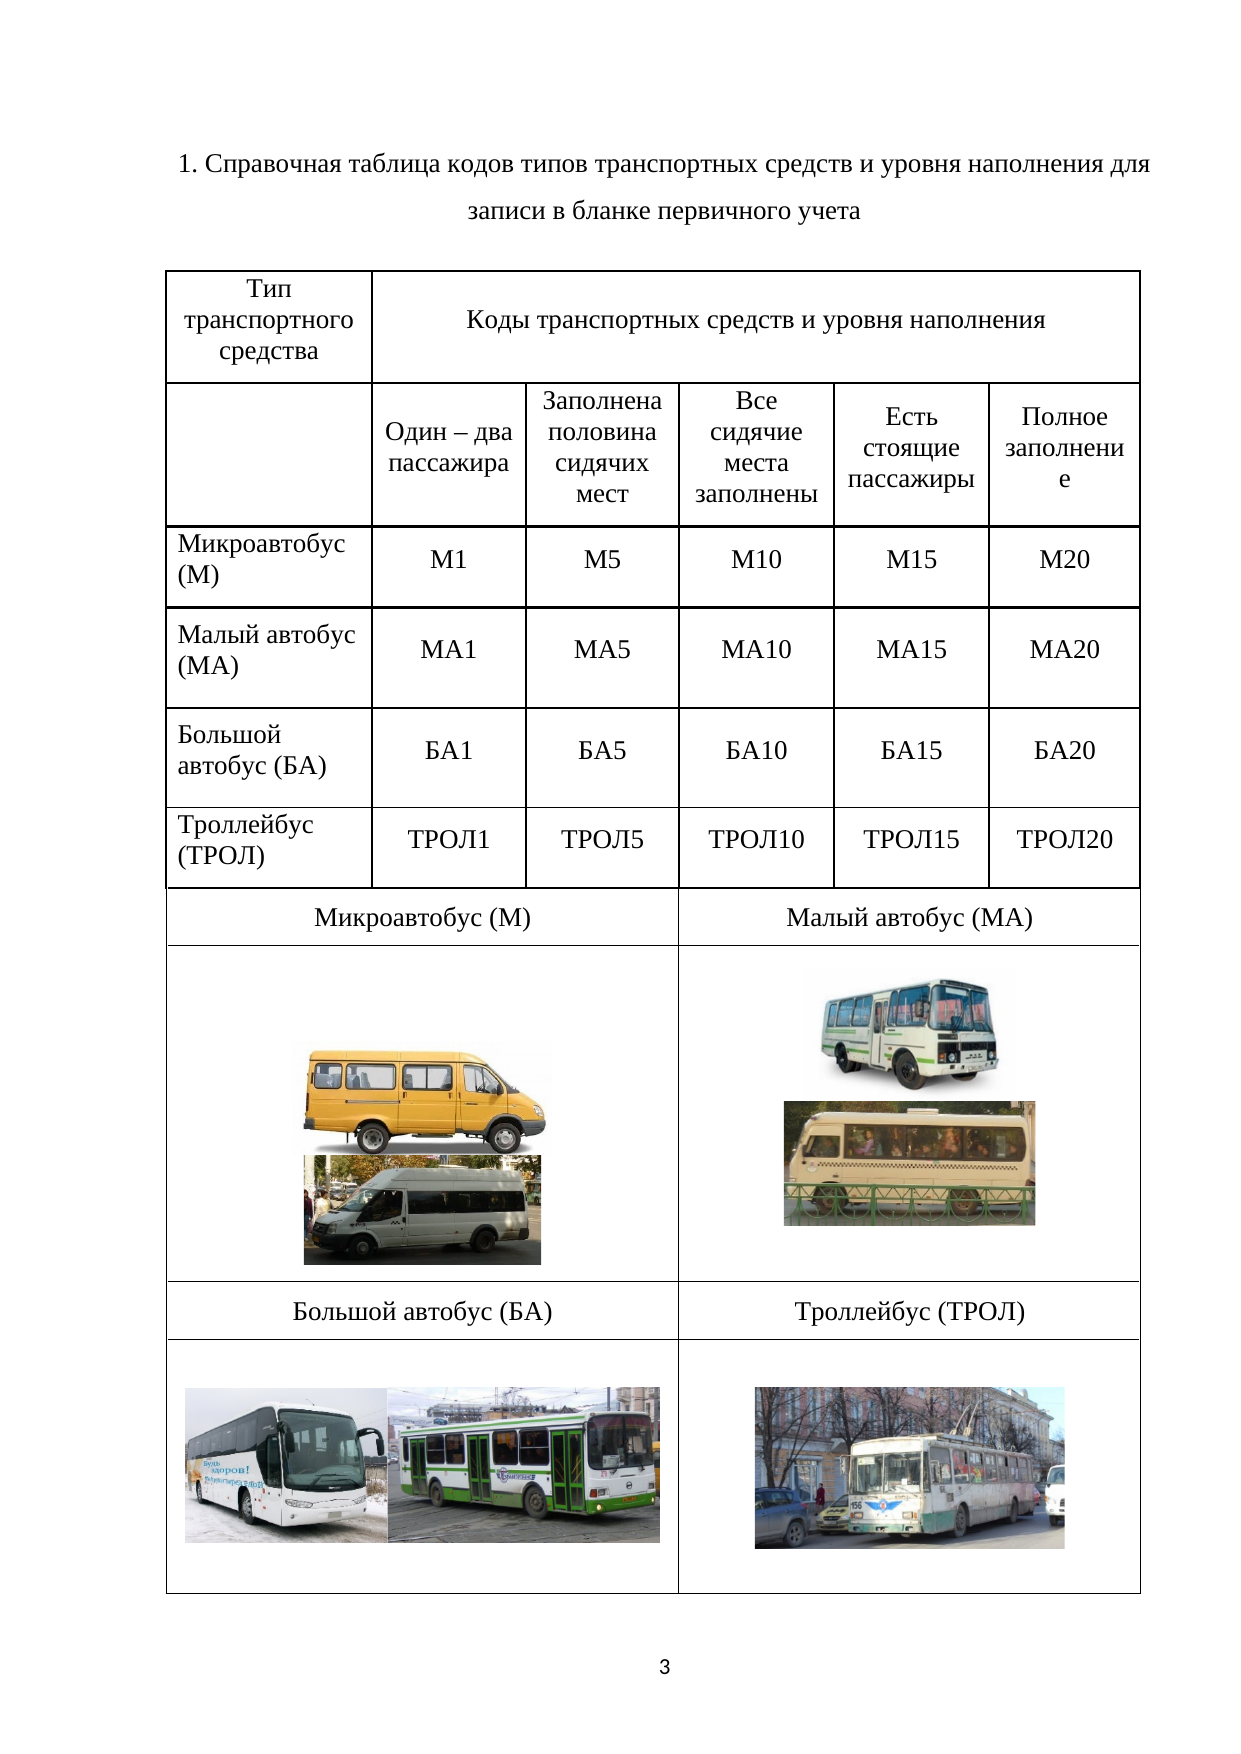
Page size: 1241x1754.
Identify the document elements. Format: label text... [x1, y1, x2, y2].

table_cell МА10 [680, 609, 833, 707]
table_cell [679, 1339, 1140, 1593]
table_cell М1 [373, 528, 525, 606]
table_cell М10 [680, 528, 833, 606]
table_cell Троллейбус (ТРОЛ) [167, 808, 371, 887]
table_cell Микроавтобус (М) [167, 528, 371, 606]
table_cell ТРОЛ5 [527, 808, 678, 887]
table_cell БА20 [990, 709, 1139, 807]
table_cell [167, 384, 371, 525]
table_cell БА1 [373, 709, 525, 807]
table_cell [167, 1340, 678, 1593]
table_cell М15 [835, 528, 988, 606]
table_cell ТРОЛ20 [990, 808, 1139, 887]
table_cell МА5 [527, 609, 678, 707]
table_cell Троллейбус (ТРОЛ) [679, 1281, 1140, 1338]
table_cell Большой автобус (БА) [167, 709, 371, 807]
table_cell Большой автобус (БА) [167, 1282, 678, 1338]
table_cell Микроавтобус (М) [167, 888, 678, 945]
picture [292, 1041, 553, 1265]
table_cell БА5 [527, 709, 678, 807]
table_cell ТРОЛ1 [373, 808, 525, 887]
table_header Коды транспортных средств и уровня наполнения [373, 272, 1139, 382]
table_cell ТРОЛ15 [835, 808, 988, 887]
table_cell Малый автобус (МА) [167, 609, 371, 707]
table_cell Полное заполнение [990, 384, 1139, 525]
table_cell Малый автобус (МА) [679, 889, 1140, 945]
picture [185, 1387, 660, 1543]
subtitle 1. Справочная таблица кодов типов транспортных средств и уровня наполнения для записи в бланке первичного учета [177, 147, 1152, 225]
table_cell [167, 946, 678, 1281]
table_cell М5 [527, 528, 678, 606]
table_cell МА20 [990, 609, 1139, 707]
table_cell Все сидячие места заполнены [680, 384, 833, 525]
table_cell ТРОЛ10 [680, 808, 833, 887]
table_cell М20 [990, 528, 1139, 606]
picture [783, 967, 1036, 1226]
table_cell МА1 [373, 609, 525, 707]
table_header Тип транспортного средства [167, 272, 371, 382]
picture [754, 1387, 1065, 1549]
table_cell Один – два пассажира [373, 384, 525, 525]
table_cell БА15 [835, 709, 988, 807]
table_cell Заполнена половина сидячих мест [527, 384, 678, 525]
table_cell БА10 [680, 709, 833, 807]
table_cell [679, 945, 1140, 1281]
table_cell Есть стоящие пассажиры [835, 384, 988, 525]
table_cell МА15 [835, 609, 988, 707]
